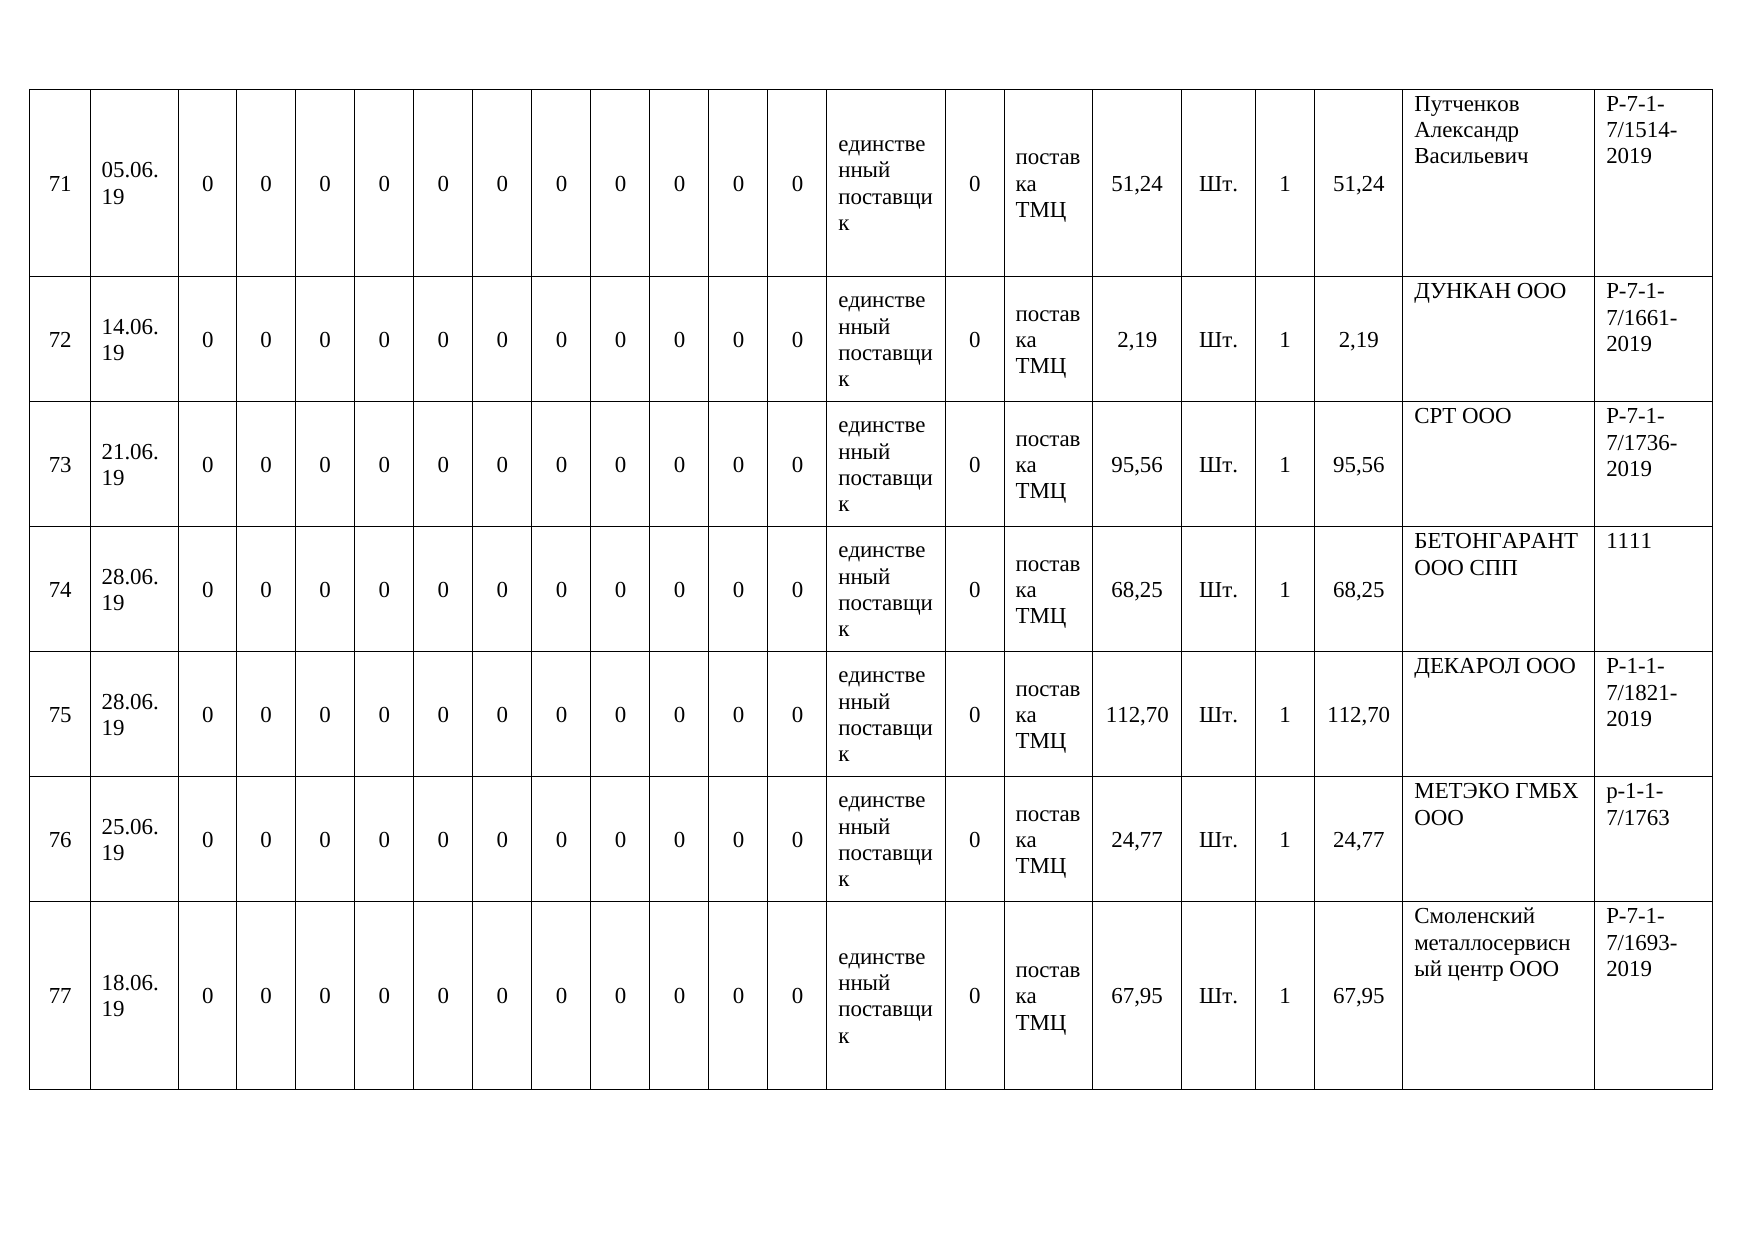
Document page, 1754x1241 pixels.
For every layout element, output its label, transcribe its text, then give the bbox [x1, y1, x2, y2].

table_cell 0 [532, 652, 590, 776]
table_cell поставка ТМЦ [1005, 902, 1092, 1089]
table_cell 0 [709, 902, 767, 1089]
table_cell Смоленский металлосервисный центр ООО [1403, 902, 1594, 1089]
table_cell Шт. [1182, 902, 1255, 1089]
table_cell 0 [946, 277, 1004, 401]
table_cell 0 [473, 277, 531, 401]
table_cell 0 [237, 277, 295, 401]
table_cell 0 [237, 527, 295, 651]
table_cell 25.06.19 [91, 777, 178, 901]
table_cell МЕТЭКО ГМБХ ООО [1403, 777, 1594, 901]
table_cell 0 [179, 277, 236, 401]
table_cell 0 [946, 652, 1004, 776]
table_cell 28.06.19 [91, 652, 178, 776]
table_cell Р-7-1-7/1514-2019 [1595, 90, 1712, 276]
table_cell 0 [768, 90, 826, 276]
table_cell 0 [768, 527, 826, 651]
table_cell 0 [414, 652, 472, 776]
table_cell 77 [30, 902, 90, 1089]
table_cell 51,24 [1315, 90, 1402, 276]
table_cell 0 [355, 902, 413, 1089]
table_cell 0 [414, 527, 472, 651]
table_cell 0 [296, 402, 354, 526]
table_cell 24,77 [1093, 777, 1181, 901]
table_cell 1 [1256, 527, 1314, 651]
table_cell 0 [296, 652, 354, 776]
table_cell 0 [414, 777, 472, 901]
table_cell 0 [709, 652, 767, 776]
table_cell ДУНКАН ООО [1403, 277, 1594, 401]
table_cell 0 [946, 527, 1004, 651]
table_cell 0 [355, 402, 413, 526]
table_cell 0 [355, 90, 413, 276]
table_cell 14.06.19 [91, 277, 178, 401]
table_cell 67,95 [1093, 902, 1181, 1089]
table_cell 0 [237, 902, 295, 1089]
table_cell 0 [237, 652, 295, 776]
table_cell 0 [355, 777, 413, 901]
table_cell 2,19 [1093, 277, 1181, 401]
table_cell поставка ТМЦ [1005, 777, 1092, 901]
table_cell 0 [179, 902, 236, 1089]
table_cell 0 [591, 527, 649, 651]
table_cell 0 [768, 902, 826, 1089]
table_cell 1 [1256, 777, 1314, 901]
table_cell 0 [591, 902, 649, 1089]
table_cell единственный поставщик [827, 402, 945, 526]
table_cell Шт. [1182, 402, 1255, 526]
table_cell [827, 90, 945, 276]
table_cell 0 [179, 777, 236, 901]
table_cell Шт. [1182, 90, 1255, 276]
table_cell 0 [532, 902, 590, 1089]
table_cell 0 [650, 902, 708, 1089]
table_cell поставка ТМЦ [1005, 402, 1092, 526]
table_cell 0 [946, 777, 1004, 901]
table_cell 0 [473, 402, 531, 526]
table_cell 0 [355, 277, 413, 401]
table_cell 0 [473, 777, 531, 901]
table_cell 0 [768, 652, 826, 776]
table_cell р-1-1-7/1763 [1595, 777, 1712, 901]
table_cell Шт. [1182, 527, 1255, 651]
table_cell 0 [179, 402, 236, 526]
table_cell 0 [296, 902, 354, 1089]
table_cell единственный поставщик [827, 277, 945, 401]
table_cell БЕТОНГАРАНТ ООО СПП [1403, 527, 1594, 651]
table_cell 0 [768, 777, 826, 901]
table_cell 1 [1256, 652, 1314, 776]
table_cell 18.06.19 [91, 902, 178, 1089]
table_cell 0 [532, 402, 590, 526]
table_cell 0 [473, 652, 531, 776]
table_cell 0 [296, 90, 354, 276]
table_cell 0 [473, 90, 531, 276]
table_cell 0 [355, 652, 413, 776]
table_cell 0 [650, 90, 708, 276]
table_cell 0 [709, 90, 767, 276]
table_cell 0 [709, 777, 767, 901]
table_cell Р-1-1-7/1821-2019 [1595, 652, 1712, 776]
table_cell 51,24 [1093, 90, 1181, 276]
table_cell 0 [296, 777, 354, 901]
table_cell 0 [591, 777, 649, 901]
table_cell 0 [296, 527, 354, 651]
table_cell единственный поставщик [827, 777, 945, 901]
table_cell 0 [237, 402, 295, 526]
table_cell 1111 [1595, 527, 1712, 651]
table_cell 1 [1256, 90, 1314, 276]
table_cell 71 [30, 90, 90, 276]
table_cell 0 [414, 402, 472, 526]
table_cell 68,25 [1093, 527, 1181, 651]
table_cell 0 [532, 90, 590, 276]
table_cell 0 [532, 527, 590, 651]
table_cell 0 [414, 90, 472, 276]
table_cell 0 [650, 277, 708, 401]
table_cell 68,25 [1315, 527, 1402, 651]
table_cell 2,19 [1315, 277, 1402, 401]
table_cell Р-7-1-7/1736-2019 [1595, 402, 1712, 526]
table_cell 0 [237, 777, 295, 901]
table_cell Шт. [1182, 277, 1255, 401]
table_cell 0 [414, 277, 472, 401]
table_cell Путченков Александр Васильевич [1403, 90, 1594, 276]
table_cell поставка ТМЦ [1005, 527, 1092, 651]
table_cell 0 [946, 90, 1004, 276]
table_cell 05.06.19 [91, 90, 178, 276]
table_cell 112,70 [1315, 652, 1402, 776]
table_cell 0 [179, 527, 236, 651]
table_cell 0 [768, 402, 826, 526]
table_cell 73 [30, 402, 90, 526]
table_cell 0 [709, 277, 767, 401]
table_cell 76 [30, 777, 90, 901]
table_cell 0 [946, 402, 1004, 526]
table_cell поставка ТМЦ [1005, 90, 1092, 276]
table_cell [827, 902, 945, 1089]
table_cell 0 [532, 777, 590, 901]
table_cell 0 [179, 652, 236, 776]
table_cell единственный поставщик [827, 652, 945, 776]
table_cell 0 [768, 277, 826, 401]
table_cell 1 [1256, 402, 1314, 526]
table_cell СРТ ООО [1403, 402, 1594, 526]
table_cell Р-7-1-7/1693-2019 [1595, 902, 1712, 1089]
table_cell 95,56 [1315, 402, 1402, 526]
table_cell 28.06.19 [91, 527, 178, 651]
table_cell Р-7-1-7/1661-2019 [1595, 277, 1712, 401]
table_cell 0 [591, 402, 649, 526]
table_cell ДЕКАРОЛ ООО [1403, 652, 1594, 776]
table_cell Шт. [1182, 652, 1255, 776]
table_cell поставка ТМЦ [1005, 652, 1092, 776]
table_cell 0 [296, 277, 354, 401]
table_cell 1 [1256, 902, 1314, 1089]
table_cell 0 [709, 527, 767, 651]
table_cell 0 [355, 527, 413, 651]
table_cell 67,95 [1315, 902, 1402, 1089]
table_cell поставка ТМЦ [1005, 277, 1092, 401]
table_cell 0 [650, 527, 708, 651]
table_cell 74 [30, 527, 90, 651]
table_cell 0 [473, 527, 531, 651]
table_cell 0 [237, 90, 295, 276]
table_cell единственный поставщик [827, 527, 945, 651]
table_cell 0 [946, 902, 1004, 1089]
table_cell 0 [650, 777, 708, 901]
table_cell 0 [650, 402, 708, 526]
table_cell 75 [30, 652, 90, 776]
table_cell Шт. [1182, 777, 1255, 901]
table_cell 0 [591, 90, 649, 276]
table_cell 0 [709, 402, 767, 526]
table_cell 0 [591, 277, 649, 401]
table_cell 0 [591, 652, 649, 776]
table_cell 0 [179, 90, 236, 276]
table_cell 24,77 [1315, 777, 1402, 901]
table_cell 0 [532, 277, 590, 401]
table_cell 1 [1256, 277, 1314, 401]
table_cell 112,70 [1093, 652, 1181, 776]
table_cell 21.06.19 [91, 402, 178, 526]
table_cell 72 [30, 277, 90, 401]
table_cell 0 [414, 902, 472, 1089]
table_cell 95,56 [1093, 402, 1181, 526]
table_cell 0 [473, 902, 531, 1089]
table_cell 0 [650, 652, 708, 776]
